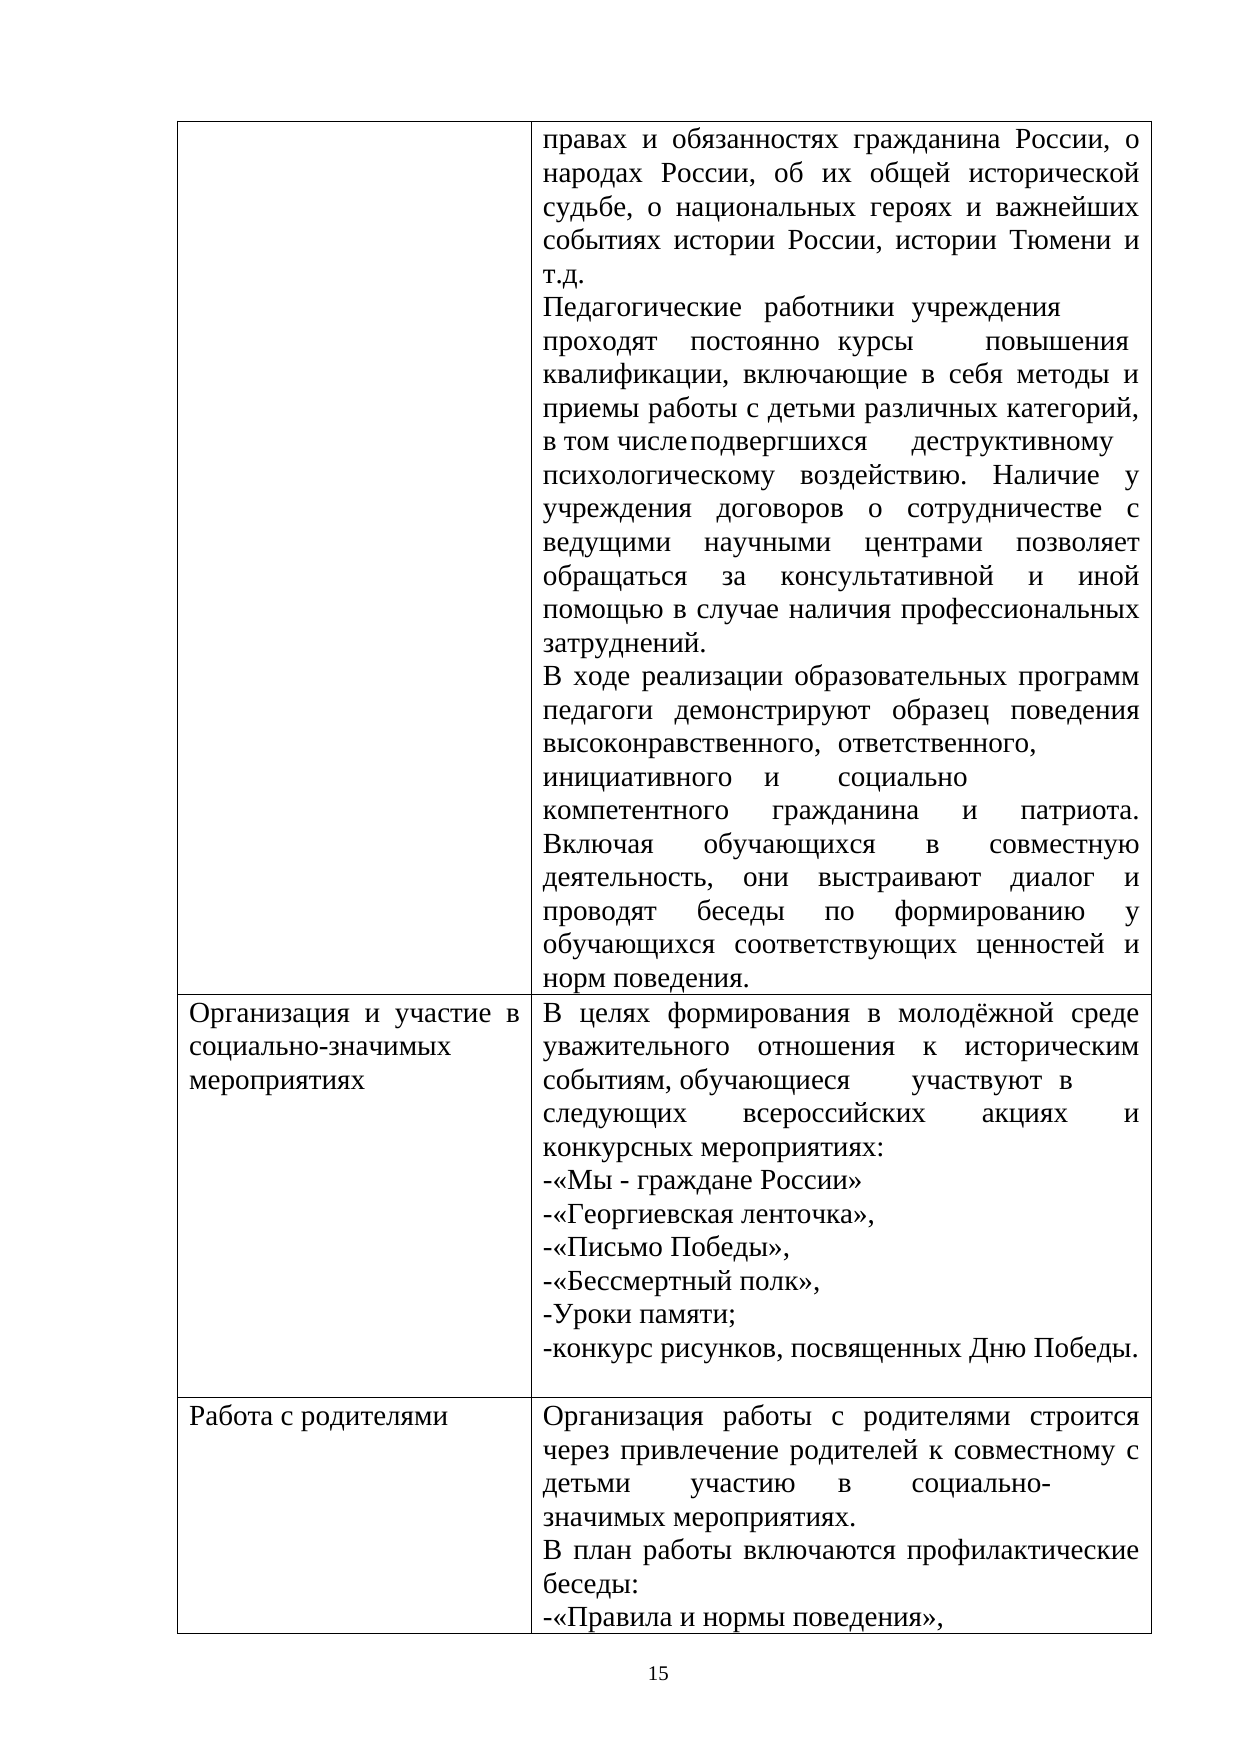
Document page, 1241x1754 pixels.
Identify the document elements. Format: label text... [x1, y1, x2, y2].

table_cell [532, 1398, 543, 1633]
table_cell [178, 122, 531, 994]
table_cell В целях формирования в молодёжной среде уважительного отношения к историческим событиям, обучающиеся участвуют в следующих всероссийских акциях и конкурсных мероприятиях: -«Мы - граждане России» -«Георгиевская ленточка», -«Письмо Победы», -«Бессмертный полк», -Уроки памяти; -конкурс рисунков, посвященных Дню Победы. [532, 995, 1151, 1397]
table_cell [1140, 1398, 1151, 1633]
table_cell Работа с родителями [178, 1398, 531, 1633]
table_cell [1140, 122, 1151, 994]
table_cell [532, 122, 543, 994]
table_cell Организация и участие в социально-значимых мероприятиях [178, 995, 531, 1397]
